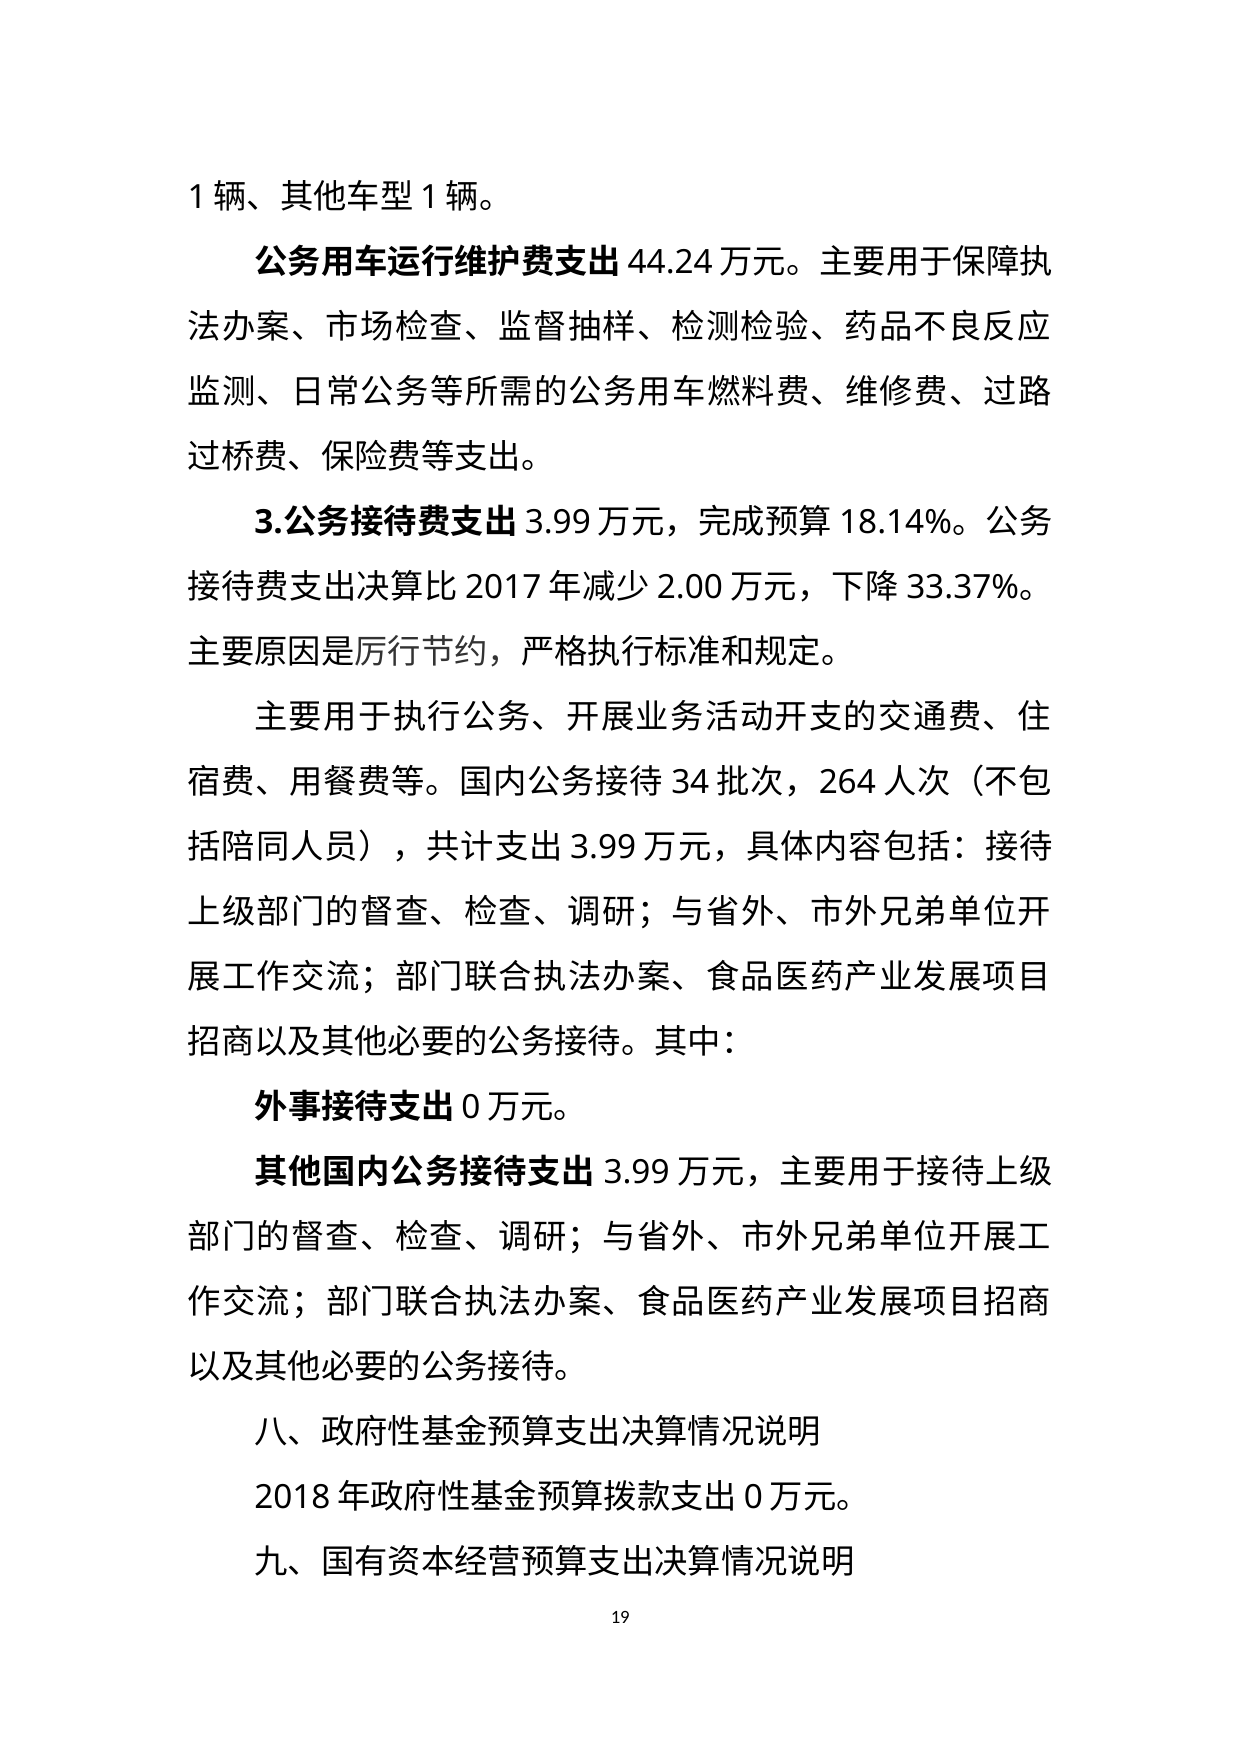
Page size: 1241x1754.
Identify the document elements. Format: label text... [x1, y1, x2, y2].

list 国有资本经营预算支出决算情况说明 [187, 1527, 1053, 1592]
text 3.公务接待费支出3.99万元，完成预算18.14%。公务接待费支出决算比2017年减少2.00万元，下降33.37%。主要原因是厉行节约，严格执行标准和规定。 [187, 487, 1053, 682]
text 八、政府性基金预算支出决算情况说明 [187, 1397, 1053, 1462]
text 其他国内公务接待支出3.99万元，主要用于接待上级部门的督查、检查、调研；与省外、市外兄弟单位开展工作交流；部门联合执法办案、食品医药产业发展项目招商以及其他必要的公务接待。 [187, 1137, 1053, 1397]
text 公务用车运行维护费支出44.24万元。主要用于保障执法办案、市场检查、监督抽样、检测检验、药品不良反应监测、日常公务等所需的公务用车燃料费、维修费、过路过桥费、保险费等支出。 [187, 227, 1053, 487]
text 外事接待支出0万元。 [187, 1072, 1053, 1137]
text 主要用于执行公务、开展业务活动开支的交通费、住宿费、用餐费等。国内公务接待34批次，264人次（不包括陪同人员），共计支出3.99万元，具体内容包括：接待上级部门的督查、检查、调研；与省外、市外兄弟单位开展工作交流；部门联合执法办案、食品医药产业发展项目招商以及其他必要的公务接待。其中： [187, 682, 1053, 1072]
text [187, 162, 1053, 227]
text 2018年政府性基金预算拨款支出0万元。 [187, 1462, 1053, 1527]
